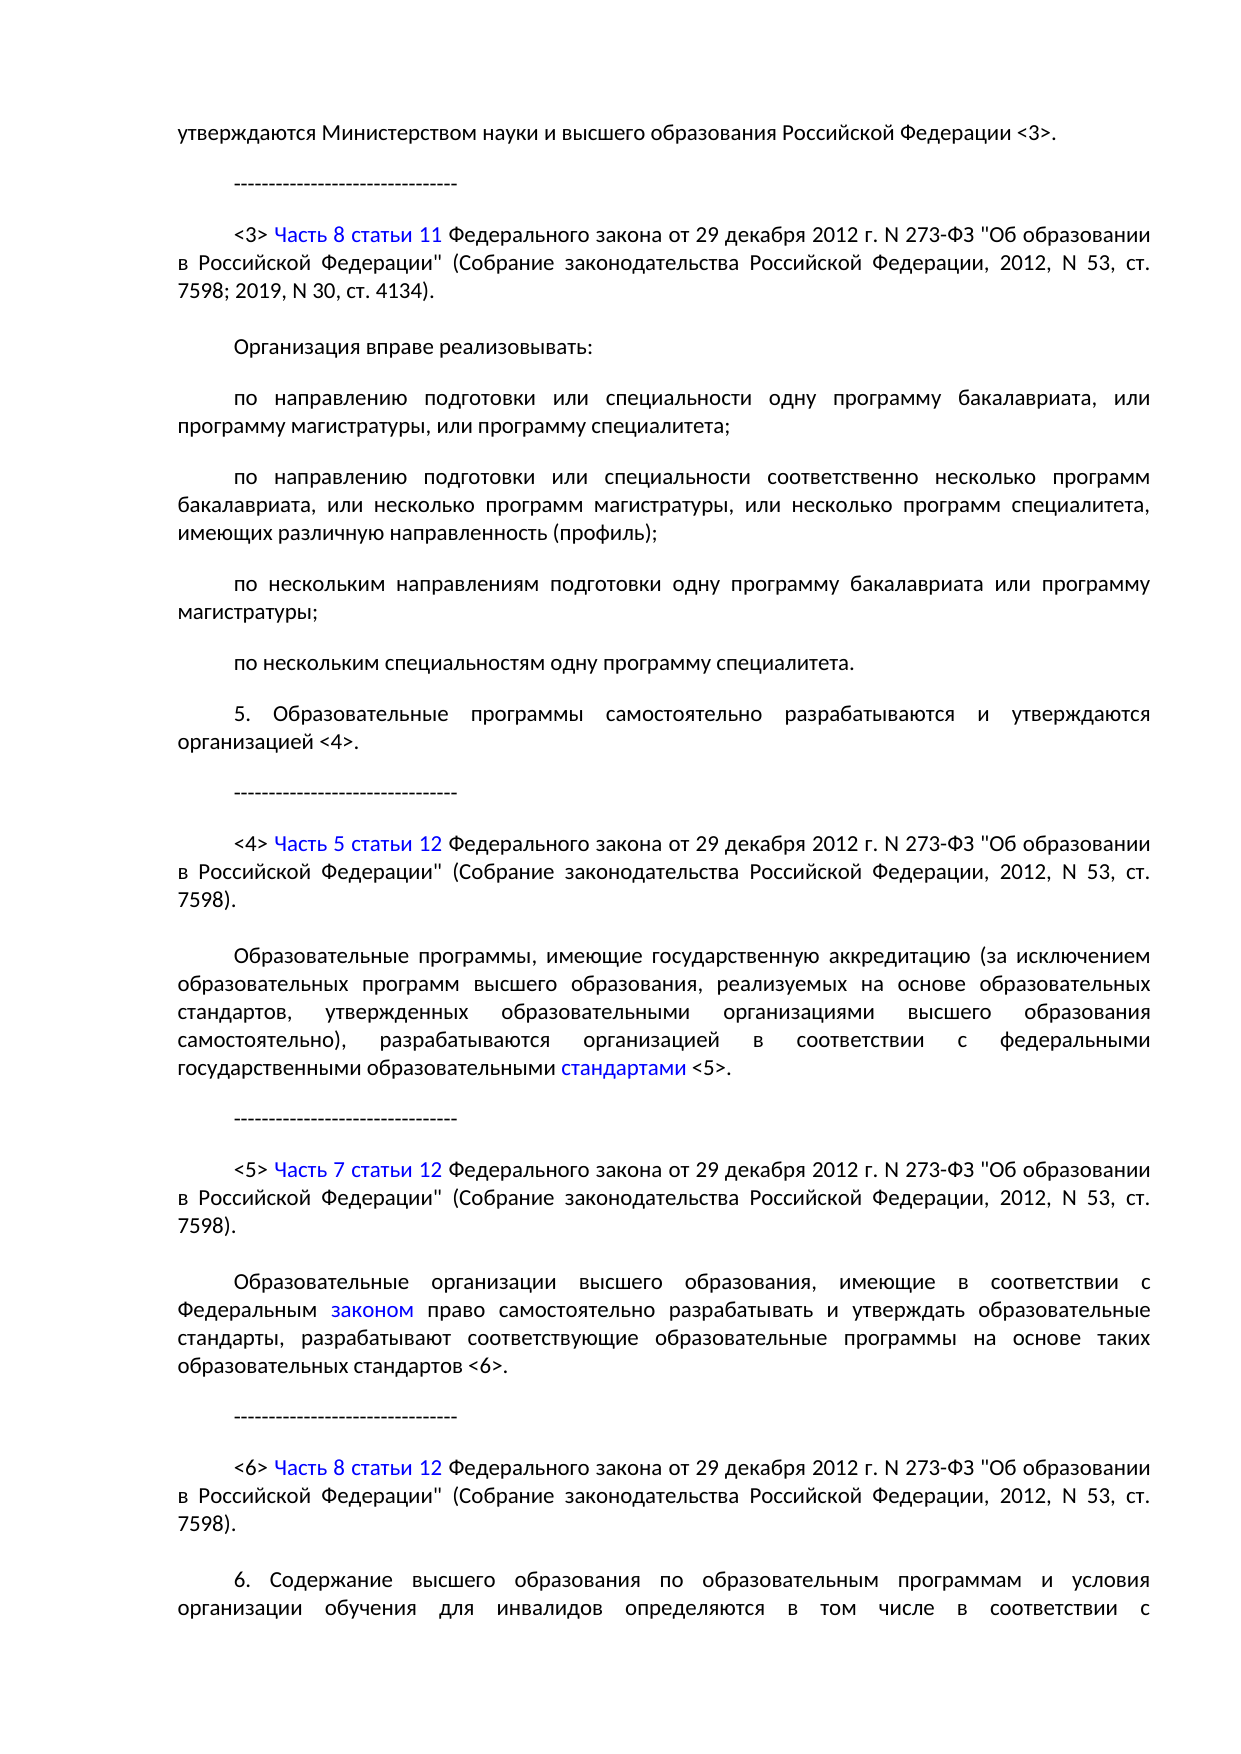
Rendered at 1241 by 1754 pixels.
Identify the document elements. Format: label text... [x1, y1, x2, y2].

text <5> Часть 7 статьи 12 Федерального закона от 29 декабря 2012 г. N 273-ФЗ "Об образовании в Российской Федерации" (Собрание законодательства Российской Федерации, 2012, N 53, ст. 7598). [177, 1155, 1152, 1239]
text <3> Часть 8 статьи 11 Федерального закона от 29 декабря 2012 г. N 273-ФЗ "Об образовании в Российской Федерации" (Собрание законодательства Российской Федерации, 2012, N 53, ст. 7598; 2019, N 30, ст. 4134). [177, 220, 1152, 304]
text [177, 1565, 1152, 1621]
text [177, 118, 1152, 146]
text по нескольким специальностям одну программу специалитета. [177, 648, 1152, 676]
text 5. Образовательные программы самостоятельно разрабатываются и утверждаются организацией <4>. [177, 699, 1152, 755]
text -------------------------------- [177, 169, 1152, 197]
text по направлению подготовки или специальности соответственно несколько программ бакалавриата, или несколько программ магистратуры, или несколько программ специалитета, имеющих различную направленность (профиль); [177, 462, 1152, 546]
text -------------------------------- [177, 1104, 1152, 1132]
text -------------------------------- [177, 778, 1152, 806]
text <4> Часть 5 статьи 12 Федерального закона от 29 декабря 2012 г. N 273-ФЗ "Об образовании в Российской Федерации" (Собрание законодательства Российской Федерации, 2012, N 53, ст. 7598). [177, 829, 1152, 913]
text Образовательные программы, имеющие государственную аккредитацию (за исключением образовательных программ высшего образования, реализуемых на основе образовательных стандартов, утвержденных образовательными организациями высшего образования самостоятельно), разрабатываются организацией в соответствии с федеральными государственными образовательными стандартами <5>. [177, 941, 1152, 1081]
text по нескольким направлениям подготовки одну программу бакалавриата или программу магистратуры; [177, 569, 1152, 625]
text <6> Часть 8 статьи 12 Федерального закона от 29 декабря 2012 г. N 273-ФЗ "Об образовании в Российской Федерации" (Собрание законодательства Российской Федерации, 2012, N 53, ст. 7598). [177, 1453, 1152, 1537]
text -------------------------------- [177, 1402, 1152, 1430]
text Образовательные организации высшего образования, имеющие в соответствии с Федеральным законом право самостоятельно разрабатывать и утверждать образовательные стандарты, разрабатывают соответствующие образовательные программы на основе таких образовательных стандартов <6>. [177, 1267, 1152, 1379]
text Организация вправе реализовывать: [177, 332, 1152, 360]
text по направлению подготовки или специальности одну программу бакалавриата, или программу магистратуры, или программу специалитета; [177, 383, 1152, 439]
